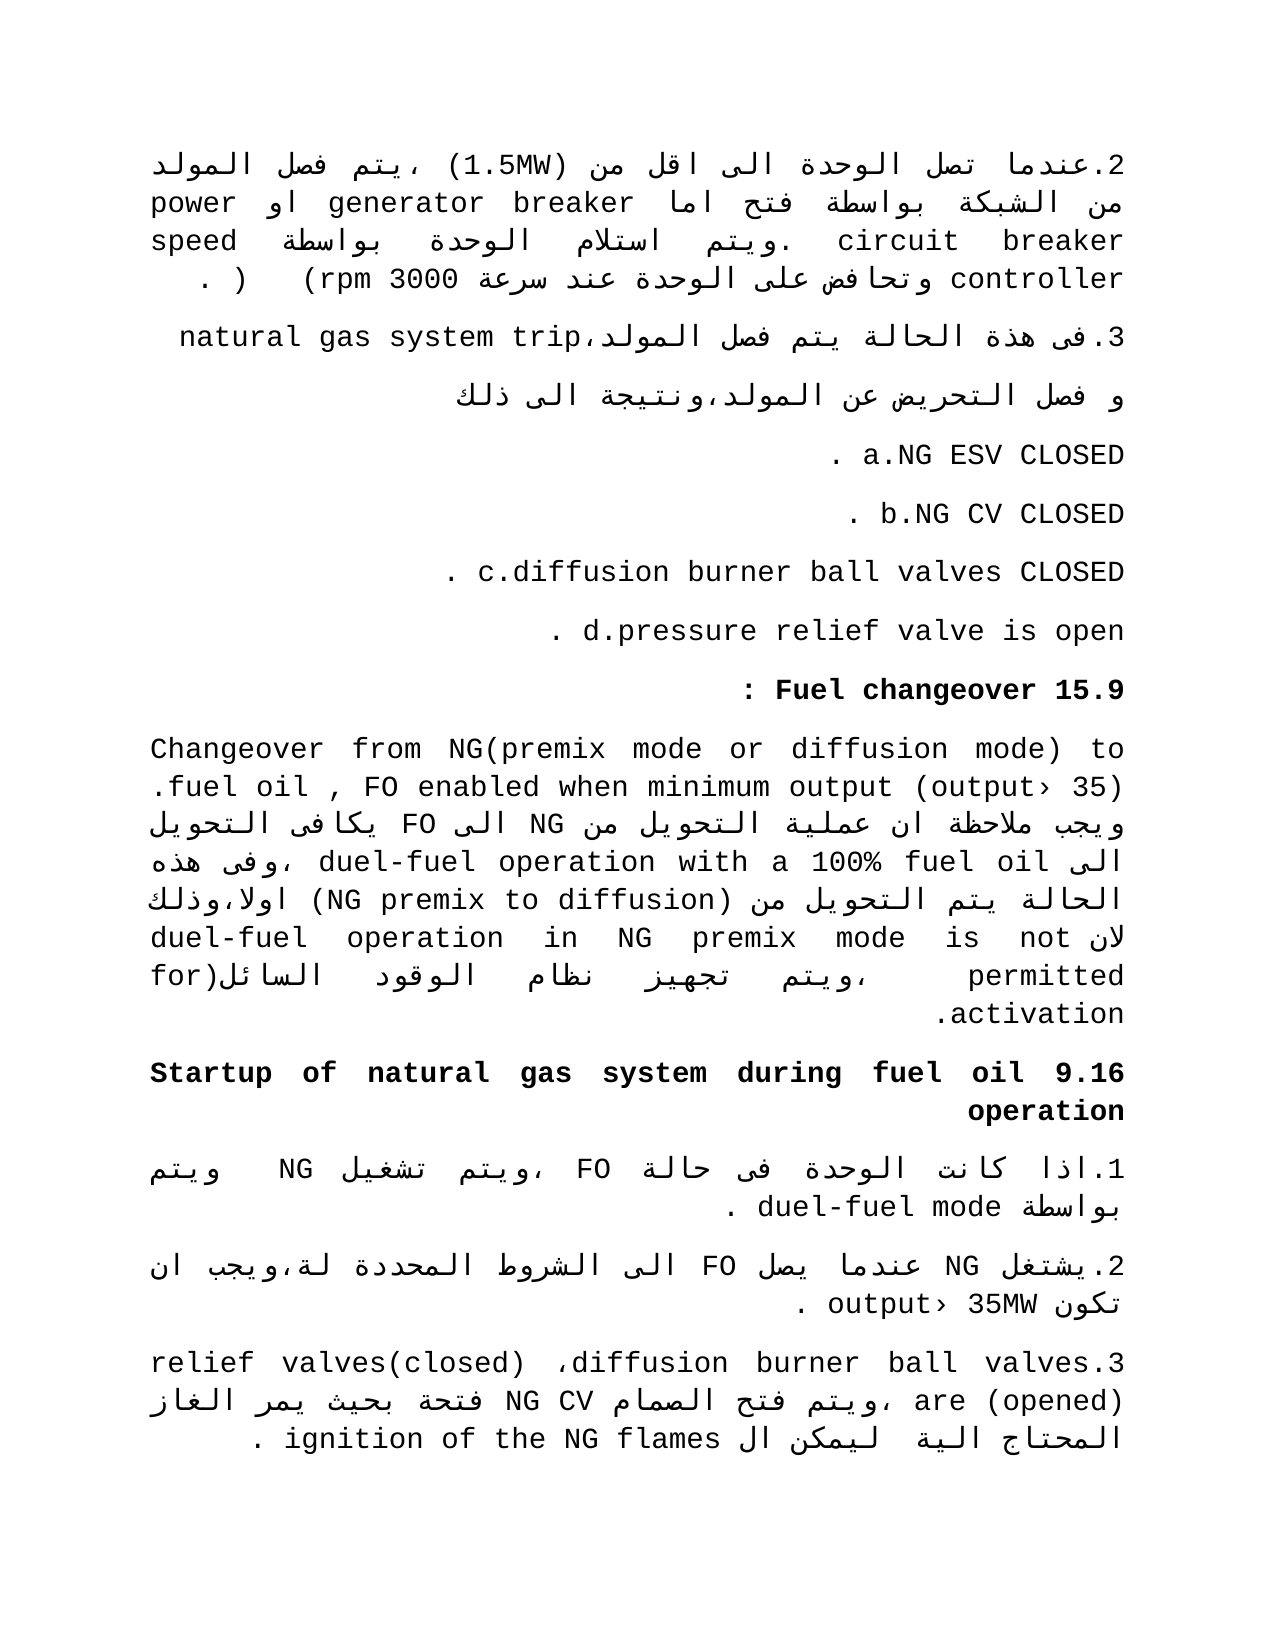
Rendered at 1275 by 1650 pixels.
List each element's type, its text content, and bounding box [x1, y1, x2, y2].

text c.diffusion burner ball valves CLOSED . [150, 557, 1125, 591]
text b.NG CV CLOSED . [150, 499, 1125, 532]
text و فصل التحريض عن المولد،ونتيجة الى ذلك [150, 381, 1125, 414]
text 3.فى هذة الحالة يتم فصل المولد،natural gas system trip [150, 322, 1125, 356]
text 2.عندما تصل الوحدة الى اقل من (1.5MW) ،يتم فصل المولد من الشبكة بواسطة فتح اما generator breaker او power circuit breaker .ويتم استلام الوحدة بواسطة speed controller وتحافض على الوحدة عند سرعة 3000 rpm) ( . [150, 150, 1125, 297]
text Changeover from NG(premix mode or diffusion mode) to fuel oil , FO enabled when minimum output (output› 35). ويجب ملاحظة ان عملية التحويل من NG الى FO يكافى التحويل الى duel-fuel operation with a 100% fuel oil ،وفى هذه الحالة يتم التحويل من (NG premix to diffusion) اولا،وذلك لان duel-fuel operation in NG premix mode is not permitted ،ويتم تجهيز نظام الوقود السائل(for activation. [150, 734, 1125, 1032]
text Fuel changeover 15.9 : [150, 675, 1125, 708]
text 9.16 Startup of natural gas system during fuel oil operation [150, 1058, 1125, 1129]
text 2.يشتغل NG عندما يصل FO الى الشروط المحددة لة،ويجب ان تكون output› 35MW . [150, 1251, 1125, 1322]
text 1.اذا كانت الوحدة فى حالة FO ،ويتم تشغيل NG ويتم بواسطة duel-fuel mode . [150, 1154, 1125, 1226]
text d.pressure relief valve is open . [150, 616, 1125, 649]
text a.NG ESV CLOSED . [150, 440, 1125, 473]
text 3.relief valves(closed) ،diffusion burner ball valves are (opened) ،ويتم فتح الصمام NG CV فتحة بحيث يمر الغاز المحتاج الية ليمكن ال ignition of the NG flames . [150, 1348, 1125, 1457]
